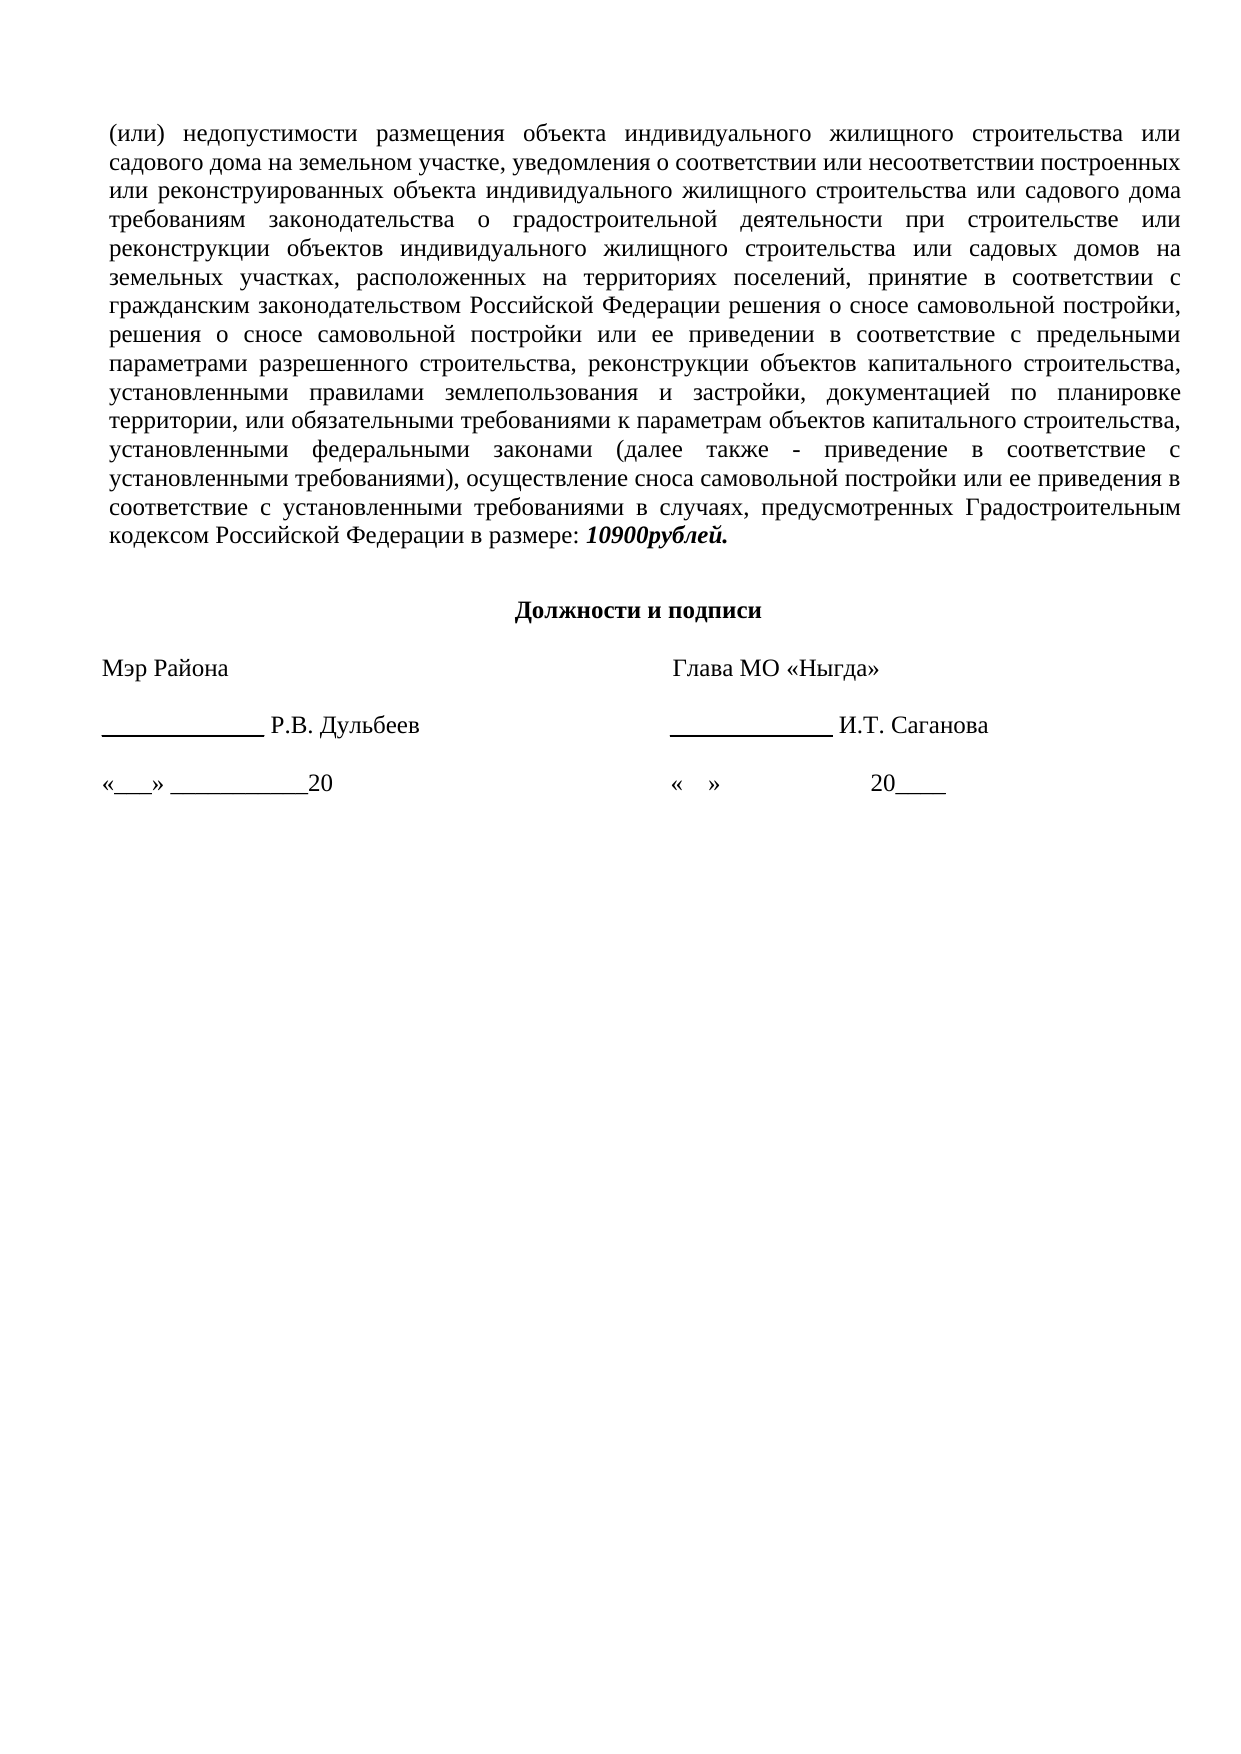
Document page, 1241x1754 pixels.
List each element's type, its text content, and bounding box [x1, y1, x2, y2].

text (или) недопустимости размещения объекта индивидуального жилищного строительства или садового дома на земельном участке, уведомления о соответствии или несоответствии построенных или реконструированных объекта индивидуального жилищного строительства или садового дома требованиям законодательства о градостроительной деятельности при строительстве или реконструкции объектов индивидуального жилищного строительства или садовых домов на земельных участках, расположенных на территориях поселений, принятие в соответствии с гражданским законодательством Российской Федерации решения о сносе самовольной постройки, решения о сносе самовольной постройки или ее приведении в соответствие с предельными параметрами разрешенного строительства, реконструкции объектов капитального строительства, установленными правилами землепользования и застройки, документацией по планировке территории, или обязательными требованиями к параметрам объектов капитального строительства, установленными федеральными законами (далее также - приведение в соответствие с установленными требованиями), осуществление сноса самовольной постройки или ее приведения в соответствие с установленными требованиями в случаях, предусмотренных Градостроительным кодексом Российской Федерации в размере: 10900рублей. [109, 118, 1182, 549]
text _____________ Р.В. Дульбеев _____________ И.Т. Саганова [102, 710, 1175, 739]
text Должности и подписи [102, 595, 1175, 624]
text «___» ___________20 « » 20____ [102, 768, 1175, 792]
text Мэр Района Глава МО «Ныгда» [102, 653, 1175, 682]
